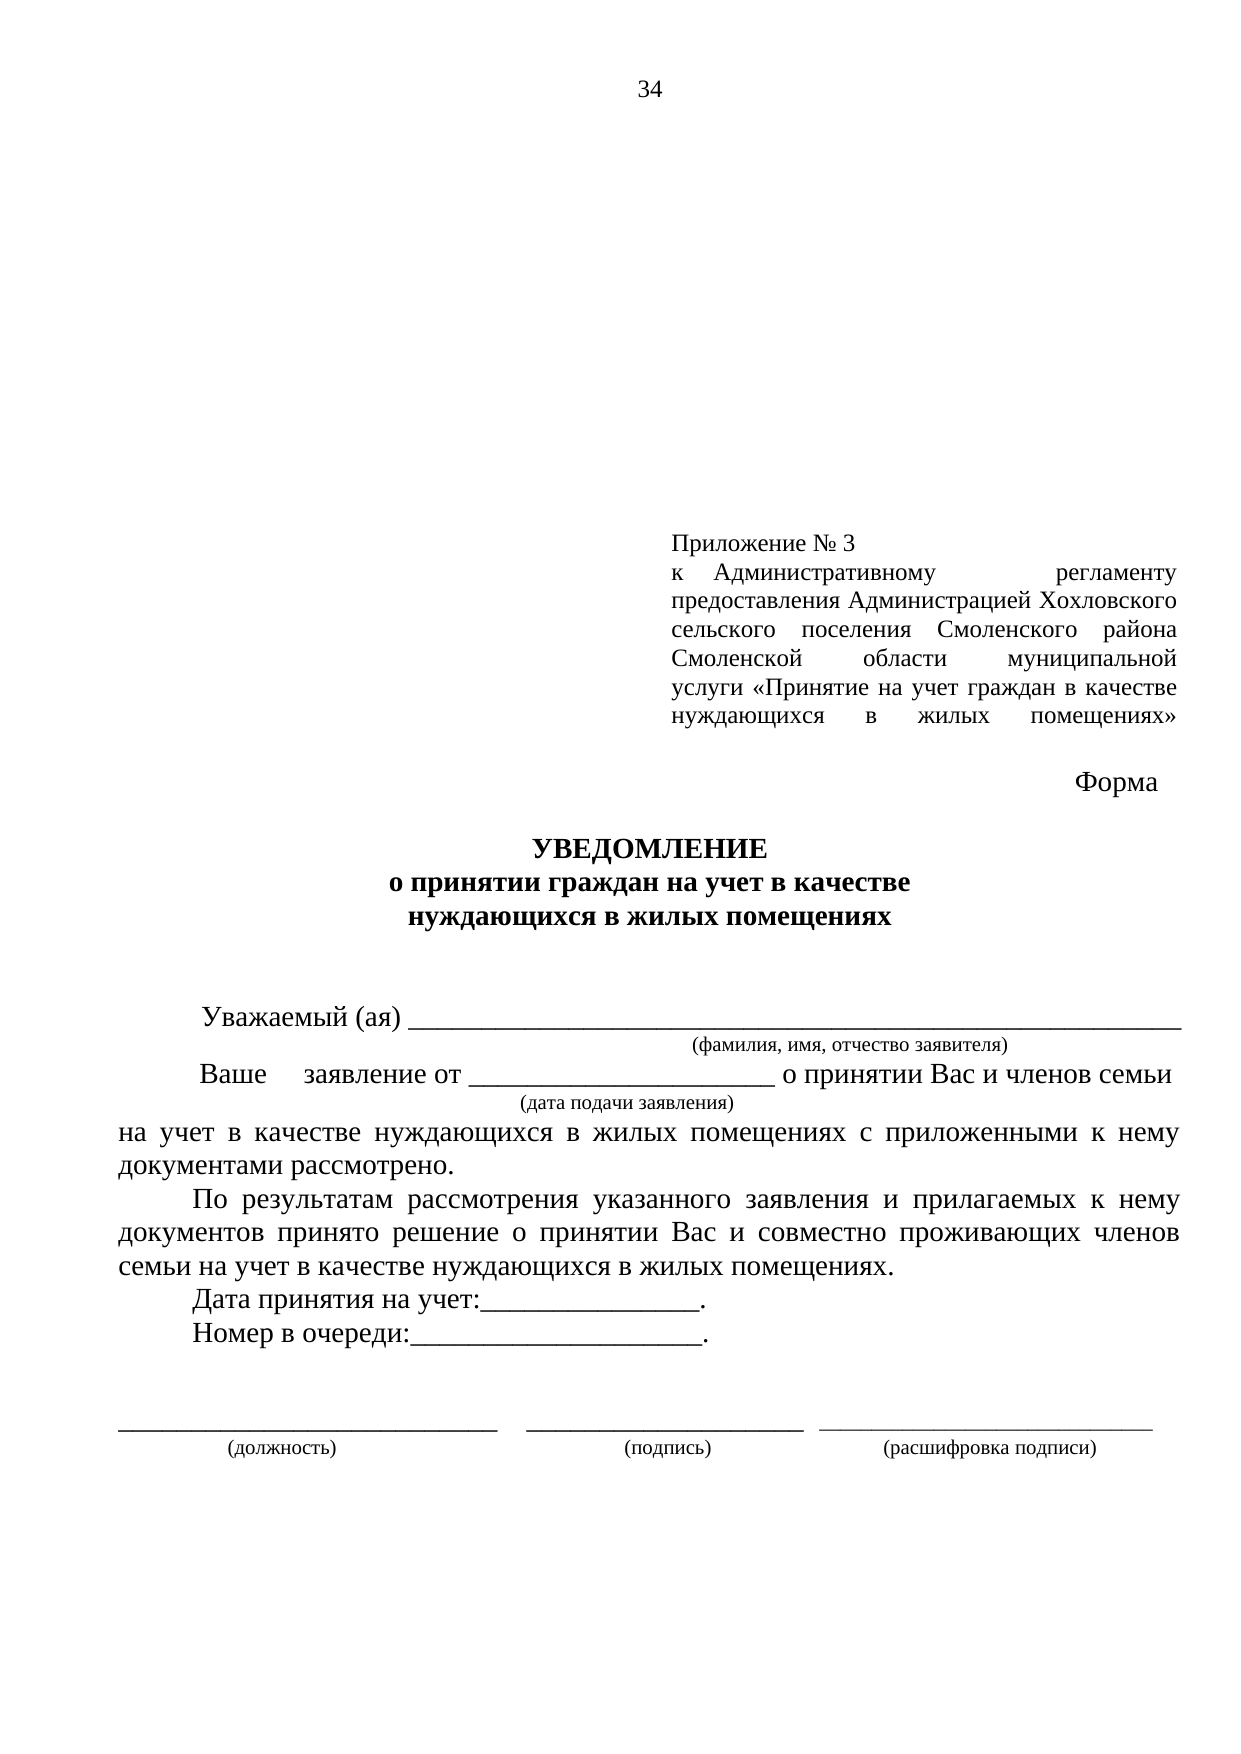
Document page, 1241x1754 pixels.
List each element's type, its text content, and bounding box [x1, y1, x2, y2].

text (дата подачи заявления) [118, 1090, 1181, 1114]
text Ваше заявление от _____________________ о принятии Вас и членов семьи [118, 1056, 1181, 1090]
text Номер в очереди:____________________. [118, 1315, 1181, 1349]
text о принятии граждан на учет в качестве [118, 864, 1181, 898]
text По результатам рассмотрения указанного заявления и прилагаемых к нему документов принято решение о принятии Вас и совместно проживающих членов семьи на учет в качестве нуждающихся в жилых помещениях. [118, 1181, 1181, 1282]
text УВЕДОМЛЕНИЕ [118, 831, 1181, 864]
text нуждающихся в жилых помещениях [118, 898, 1181, 932]
text на учет в качестве нуждающихся в жилых помещениях с приложенными к нему документами рассмотрено. [118, 1114, 1181, 1181]
text __________________________ ___________________ ________________________________ [118, 1401, 1181, 1435]
text Уважаемый (ая) _____________________________________________________ [118, 999, 1181, 1032]
text Дата принятия на учет:_______________. [118, 1282, 1181, 1315]
text (фамилия, имя, отчество заявителя) [118, 1032, 1181, 1056]
text Форма [118, 764, 1181, 797]
text (должность) (подпись) (расшифровка подписи) [118, 1435, 1181, 1459]
